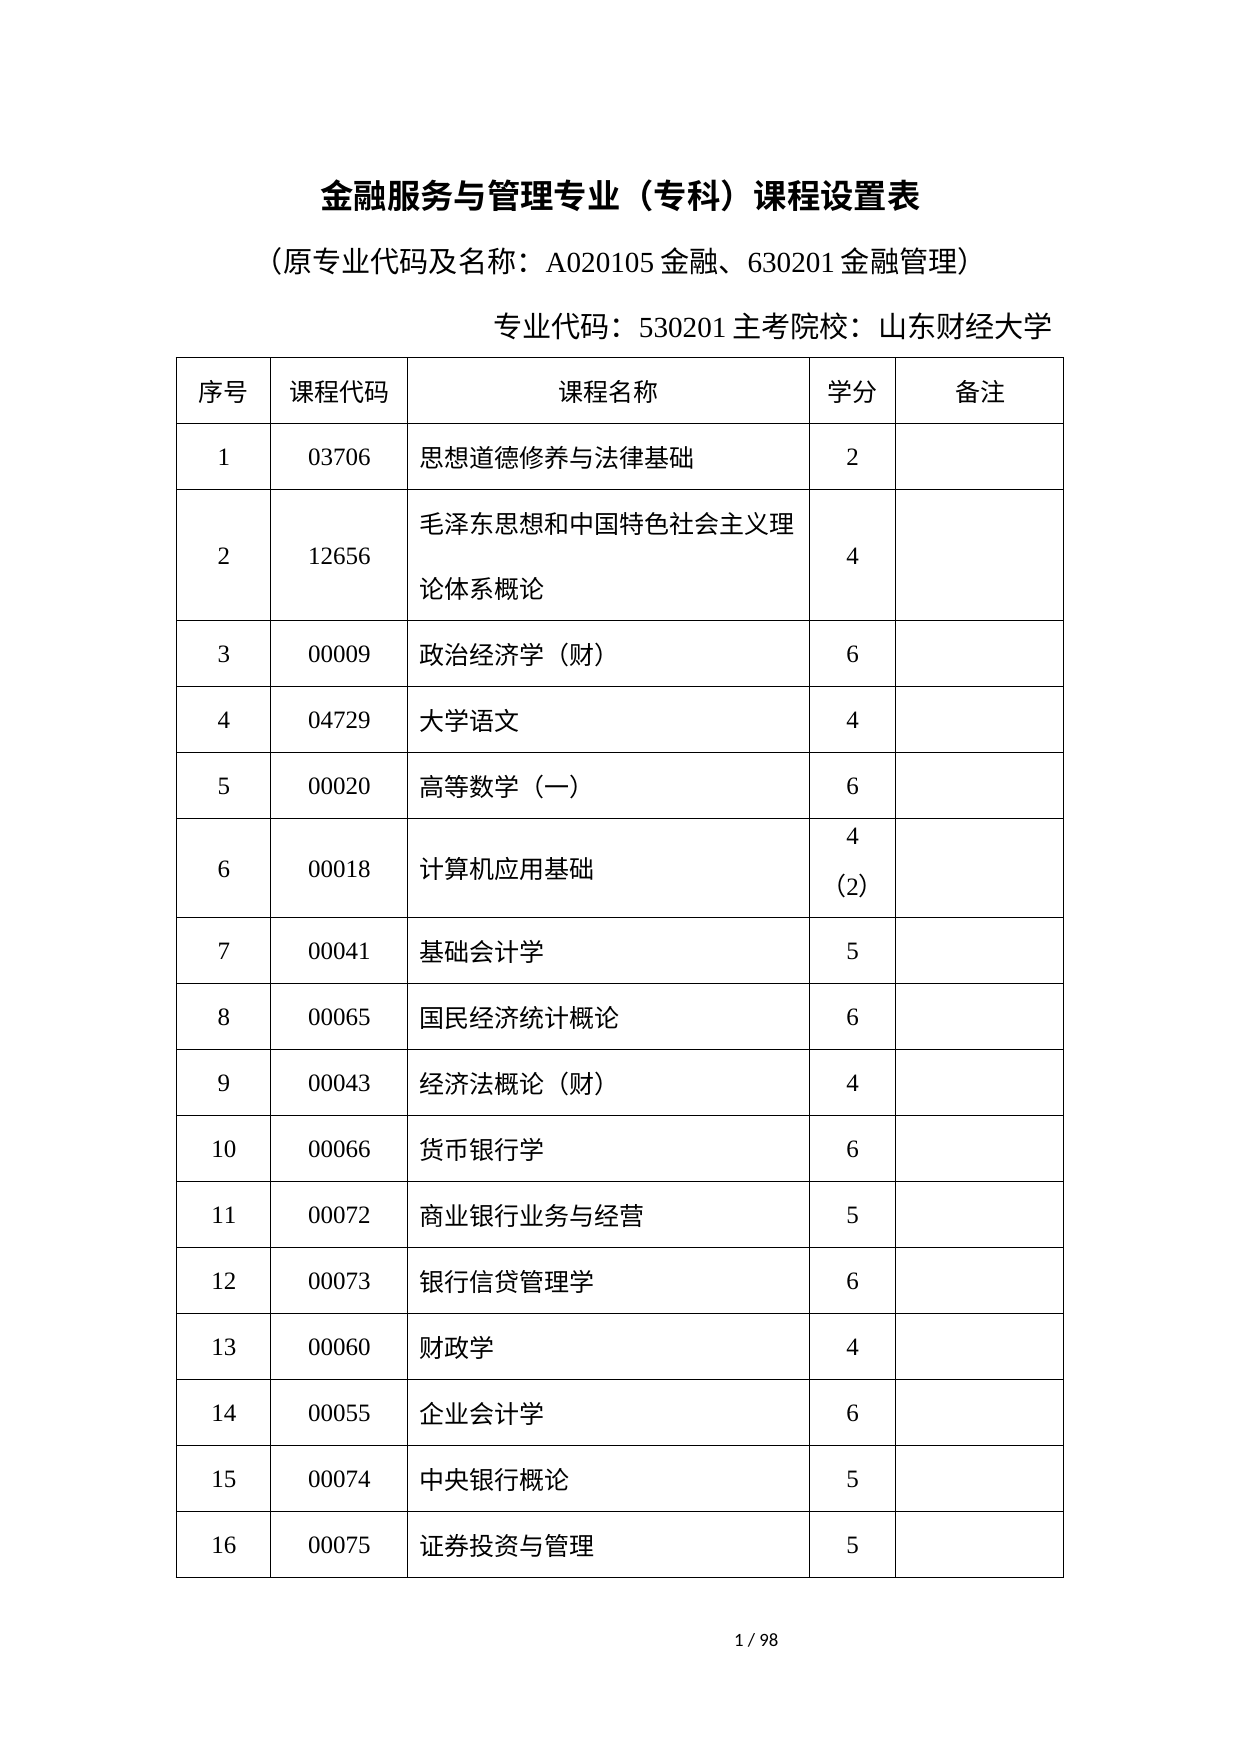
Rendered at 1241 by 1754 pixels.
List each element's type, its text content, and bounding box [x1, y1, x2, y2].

table_cell 16 [177, 1512, 270, 1577]
table_cell 00043 [271, 1050, 407, 1115]
table_cell 经济法概论（财） [408, 1050, 809, 1115]
table_cell 13 [177, 1314, 270, 1379]
table_cell 国民经济统计概论 [408, 984, 809, 1049]
table_cell [896, 1512, 1063, 1577]
table_cell 思想道德修养与法律基础 [408, 424, 809, 489]
table_cell 证券投资与管理 [408, 1512, 809, 1577]
table_cell 10 [177, 1116, 270, 1181]
table_cell 00055 [271, 1380, 407, 1445]
table_cell [896, 687, 1063, 752]
table_cell 大学语文 [408, 687, 809, 752]
table_cell 00020 [271, 753, 407, 818]
table_cell 5 [810, 1446, 895, 1511]
table_cell 5 [810, 918, 895, 983]
table_cell 00072 [271, 1182, 407, 1247]
table_cell 8 [177, 984, 270, 1049]
table_cell 3 [177, 621, 270, 686]
table_cell 12656 [271, 490, 407, 620]
table_cell 5 [810, 1512, 895, 1577]
table_cell 00065 [271, 984, 407, 1049]
table_cell 11 [177, 1182, 270, 1247]
table_cell 6 [810, 984, 895, 1049]
table_cell 15 [177, 1446, 270, 1511]
table_cell 00060 [271, 1314, 407, 1379]
table_cell [896, 1314, 1063, 1379]
table_header 课程代码 [271, 358, 407, 423]
table_cell [896, 424, 1063, 489]
table_cell 1 [177, 424, 270, 489]
table_cell 4（2） [810, 819, 895, 917]
table_cell [896, 1248, 1063, 1313]
table_cell [896, 1182, 1063, 1247]
table_cell [896, 984, 1063, 1049]
table_cell 4 [810, 490, 895, 620]
table_cell [896, 1050, 1063, 1115]
table_cell 00066 [271, 1116, 407, 1181]
table_cell 4 [810, 687, 895, 752]
table_cell [896, 918, 1063, 983]
table_header 课程名称 [408, 358, 809, 423]
table_cell 6 [810, 1380, 895, 1445]
table_cell 2 [810, 424, 895, 489]
table_cell 00009 [271, 621, 407, 686]
table_cell [896, 490, 1063, 620]
table_cell [896, 1380, 1063, 1445]
table_cell 计算机应用基础 [408, 819, 809, 917]
table_cell 04729 [271, 687, 407, 752]
table_cell [896, 1116, 1063, 1181]
table_cell 6 [177, 819, 270, 917]
text 专业代码：530201主考院校：山东财经大学 [187, 292, 1053, 357]
text 金融服务与管理专业（专科）课程设置表 [187, 162, 1053, 227]
table_cell 4 [810, 1314, 895, 1379]
table_cell 00075 [271, 1512, 407, 1577]
table_cell 9 [177, 1050, 270, 1115]
table_cell 12 [177, 1248, 270, 1313]
table_cell 高等数学（一） [408, 753, 809, 818]
table_cell 毛泽东思想和中国特色社会主义理论体系概论 [408, 490, 809, 620]
table_cell 6 [810, 753, 895, 818]
table_cell 14 [177, 1380, 270, 1445]
table_cell [896, 753, 1063, 818]
table_header 序号 [177, 358, 270, 423]
table_cell [896, 621, 1063, 686]
table_cell 5 [810, 1182, 895, 1247]
table_cell 5 [177, 753, 270, 818]
table_cell 政治经济学（财） [408, 621, 809, 686]
table_cell 4 [810, 1050, 895, 1115]
table_cell 00074 [271, 1446, 407, 1511]
table_cell 基础会计学 [408, 918, 809, 983]
table_cell [896, 819, 1063, 917]
table_cell 2 [177, 490, 270, 620]
table_cell 商业银行业务与经营 [408, 1182, 809, 1247]
table_cell 6 [810, 621, 895, 686]
table_cell 7 [177, 918, 270, 983]
table_cell 00018 [271, 819, 407, 917]
table_cell 企业会计学 [408, 1380, 809, 1445]
table_header 学分 [810, 358, 895, 423]
table_cell 00073 [271, 1248, 407, 1313]
table_cell 00041 [271, 918, 407, 983]
table_cell [896, 1446, 1063, 1511]
table_cell 中央银行概论 [408, 1446, 809, 1511]
table_cell 银行信贷管理学 [408, 1248, 809, 1313]
table_cell 财政学 [408, 1314, 809, 1379]
table_cell 6 [810, 1116, 895, 1181]
table_cell 6 [810, 1248, 895, 1313]
table_cell 4 [177, 687, 270, 752]
text （原专业代码及名称：A020105金融、630201金融管理） [187, 227, 1053, 292]
table_header 备注 [896, 358, 1063, 423]
table_cell 货币银行学 [408, 1116, 809, 1181]
table_cell 03706 [271, 424, 407, 489]
